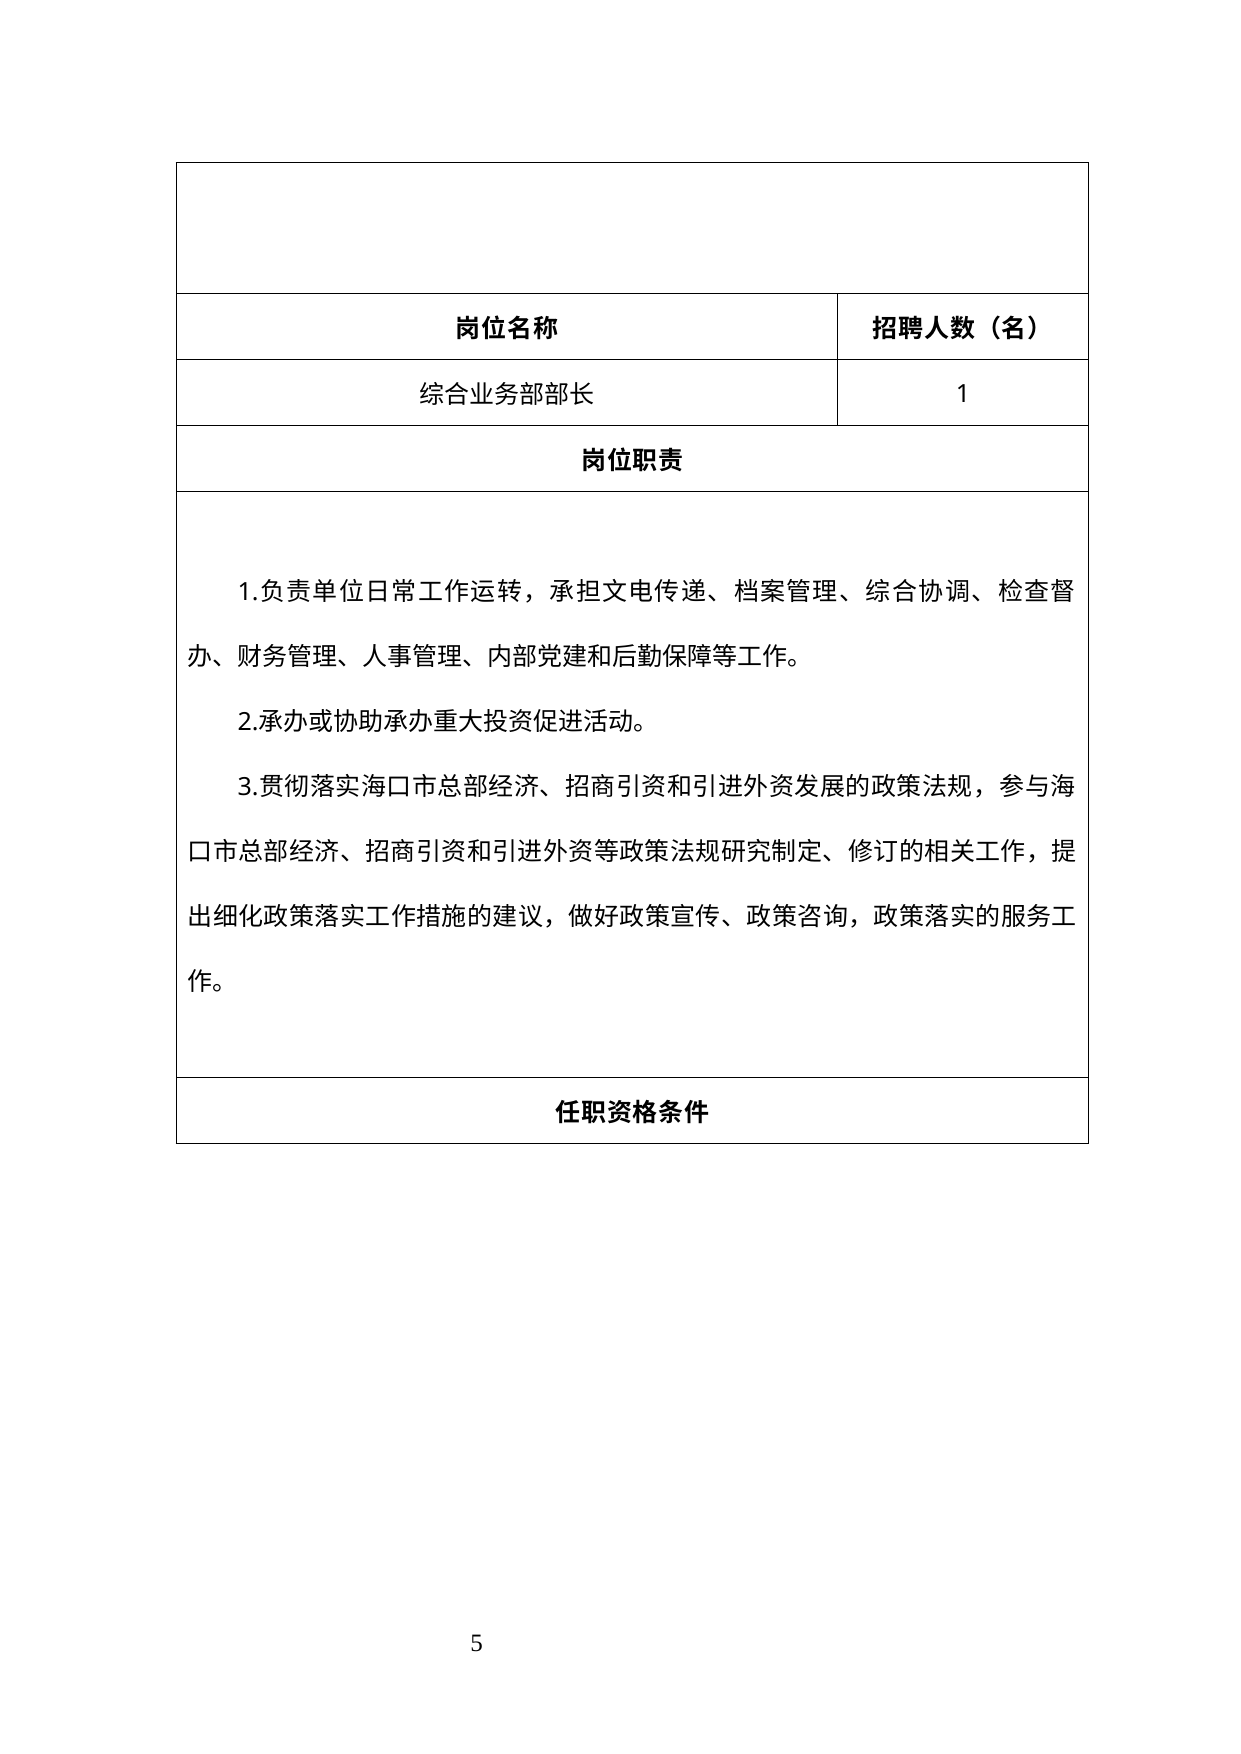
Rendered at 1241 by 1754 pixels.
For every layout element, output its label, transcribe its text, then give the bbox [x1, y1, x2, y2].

table_cell 任职资格条件 [177, 1078, 1088, 1143]
table_cell 1.负责单位日常工作运转，承担文电传递、档案管理、综合协调、检查督办、财务管理、人事管理、内部党建和后勤保障等工作。 2.承办或协助承办重大投资促进活动。 3.贯彻落实海口市总部经济、招商引资和引进外资发展的政策法规，参与海口市总部经济、招商引资和引进外资等政策法规研究制定、修订的相关工作，提出细化政策落实工作措施的建议，做好政策宣传、政策咨询，政策落实的服务工作。 [177, 492, 1088, 1077]
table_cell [177, 163, 1088, 293]
table_cell 招聘人数（名） [838, 294, 1088, 359]
table_cell 综合业务部部长 [177, 360, 837, 425]
table_cell 岗位职责 [177, 426, 1088, 491]
table_cell 岗位名称 [177, 294, 837, 359]
table_cell 1 [838, 360, 1088, 425]
